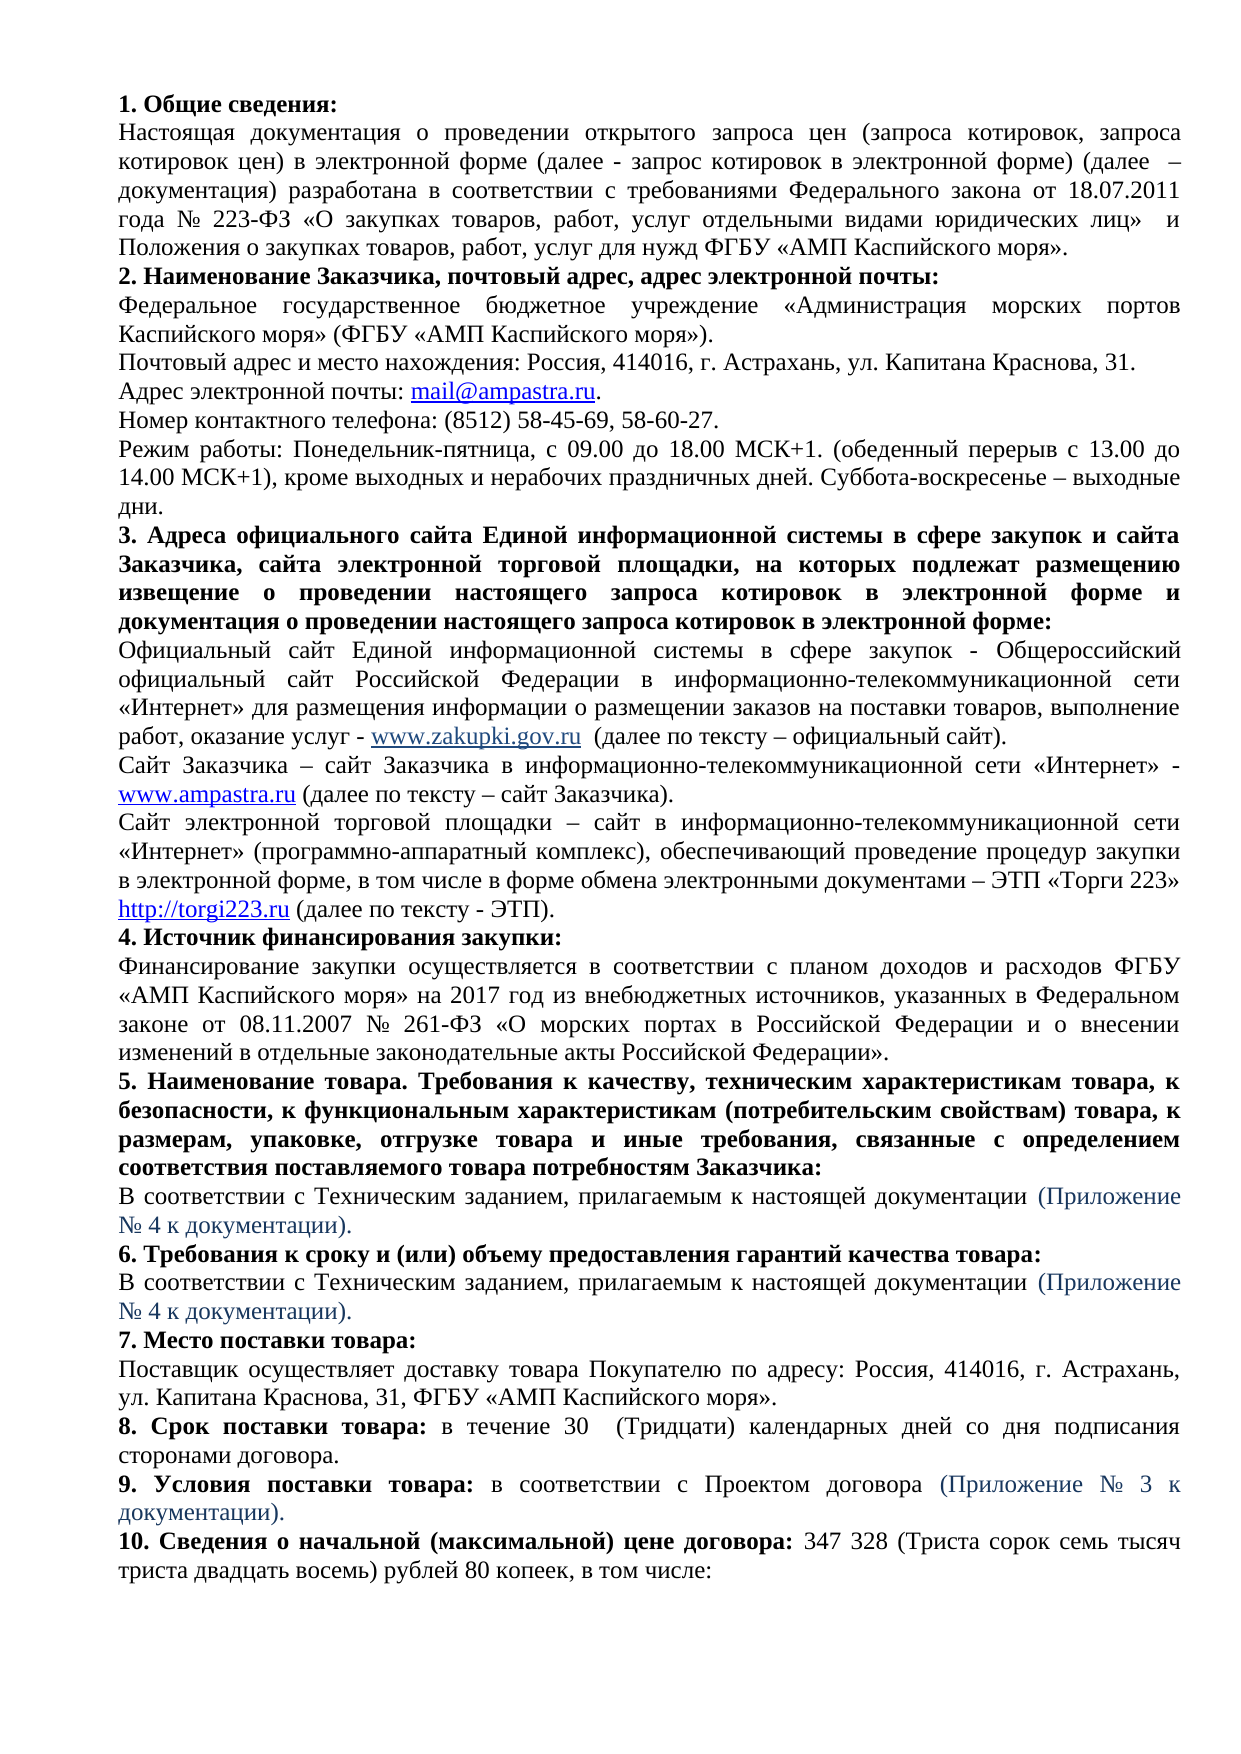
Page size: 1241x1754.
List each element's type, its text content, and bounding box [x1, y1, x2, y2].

text Настоящая документация о проведении открытого запроса цен (запроса котировок, запроса котировок цен) в электронной форме (далее - запрос котировок в электронной форме) (далее – документация) разработана в соответствии с требованиями Федерального закона от 18.07.2011 года № 223-ФЗ «О закупках товаров, работ, услуг отдельными видами юридических лиц» и Положения о закупках товаров, работ, услуг для нужд ФГБУ «АМП Каспийского моря». [118, 117, 1181, 261]
text Сайт электронной торговой площадки – сайт в информационно-телекоммуникационной сети «Интернет» (программно-аппаратный комплекс), обеспечивающий проведение процедур закупки в электронной форме, в том числе в форме обмена электронными документами – ЭТП «Торги 223» http://torgi223.ru (далее по тексту - ЭТП). [118, 807, 1181, 922]
text 10. Сведения о начальной (максимальной) цене договора: 347 328 (Триста сорок семь тысяч триста двадцать восемь) рублей 80 копеек, в том числе: [118, 1526, 1181, 1584]
text 7. Место поставки товара: [118, 1325, 1181, 1354]
text Почтовый адрес и место нахождения: Россия, 414016, г. Астрахань, ул. Капитана Краснова, 31. [118, 347, 1181, 376]
text Официальный сайт Единой информационной системы в сфере закупок - Общероссийский официальный сайт Российской Федерации в информационно-телекоммуникационной сети «Интернет» для размещения информации о размещении заказов на поставки товаров, выполнение работ, оказание услуг - www.zakupki.gov.ru (далее по тексту – официальный сайт). [118, 635, 1181, 750]
text 1. Общие сведения: [118, 89, 1181, 117]
text Поставщик осуществляет доставку товара Покупателю по адресу: Россия, 414016, г. Астрахань, ул. Капитана Краснова, 31, ФГБУ «АМП Каспийского моря». [118, 1354, 1181, 1411]
text Финансирование закупки осуществляется в соответствии с планом доходов и расходов ФГБУ «АМП Каспийского моря» на 2017 год из внебюджетных источников, указанных в Федеральном законе от 08.11.2007 № 261-ФЗ «О морских портах в Российской Федерации и о внесении изменений в отдельные законодательные акты Российской Федерации». [118, 951, 1181, 1066]
text В соответствии с Техническим заданием, прилагаемым к настоящей документации (Приложение № 4 к документации). [118, 1267, 1181, 1325]
text Сайт Заказчика – сайт Заказчика в информационно-телекоммуникационной сети «Интернет» - www.ampastra.ru (далее по тексту – сайт Заказчика). [118, 750, 1181, 807]
text Адрес электронной почты: mail@ampastra.ru. [118, 376, 1181, 405]
text 3. Адреса официального сайта Единой информационной системы в сфере закупок и сайта Заказчика, сайта электронной торговой площадки, на которых подлежат размещению извещение о проведении настоящего запроса котировок в электронной форме и документация о проведении настоящего запроса котировок в электронной форме: [118, 520, 1181, 635]
text Федеральное государственное бюджетное учреждение «Администрация морских портов Каспийского моря» (ФГБУ «АМП Каспийского моря»). [118, 290, 1181, 347]
text Режим работы: Понедельник-пятница, с 09.00 до 18.00 МСК+1. (обеденный перерыв с 13.00 до 14.00 МСК+1), кроме выходных и нерабочих праздничных дней. Суббота-воскресенье – выходные дни. [118, 434, 1181, 520]
text 8. Срок поставки товара: в течение 30 (Тридцати) календарных дней со дня подписания сторонами договора. [118, 1411, 1181, 1469]
text Номер контактного телефона: (8512) 58-45-69, 58-60-27. [118, 405, 1181, 434]
text 6. Требования к сроку и (или) объему предоставления гарантий качества товара: [118, 1239, 1181, 1267]
text 2. Наименование Заказчика, почтовый адрес, адрес электронной почты: [118, 261, 1181, 290]
text 5. Наименование товара. Требования к качеству, техническим характеристикам товара, к безопасности, к функциональным характеристикам (потребительским свойствам) товара, к размерам, упаковке, отгрузке товара и иные требования, связанные с определением соответствия поставляемого товара потребностям Заказчика: [118, 1066, 1181, 1181]
text 9. Условия поставки товара: в соответствии с Проектом договора (Приложение № 3 к документации). [118, 1469, 1181, 1526]
text В соответствии с Техническим заданием, прилагаемым к настоящей документации (Приложение № 4 к документации). [118, 1181, 1181, 1239]
text 4. Источник финансирования закупки: [118, 922, 1181, 951]
